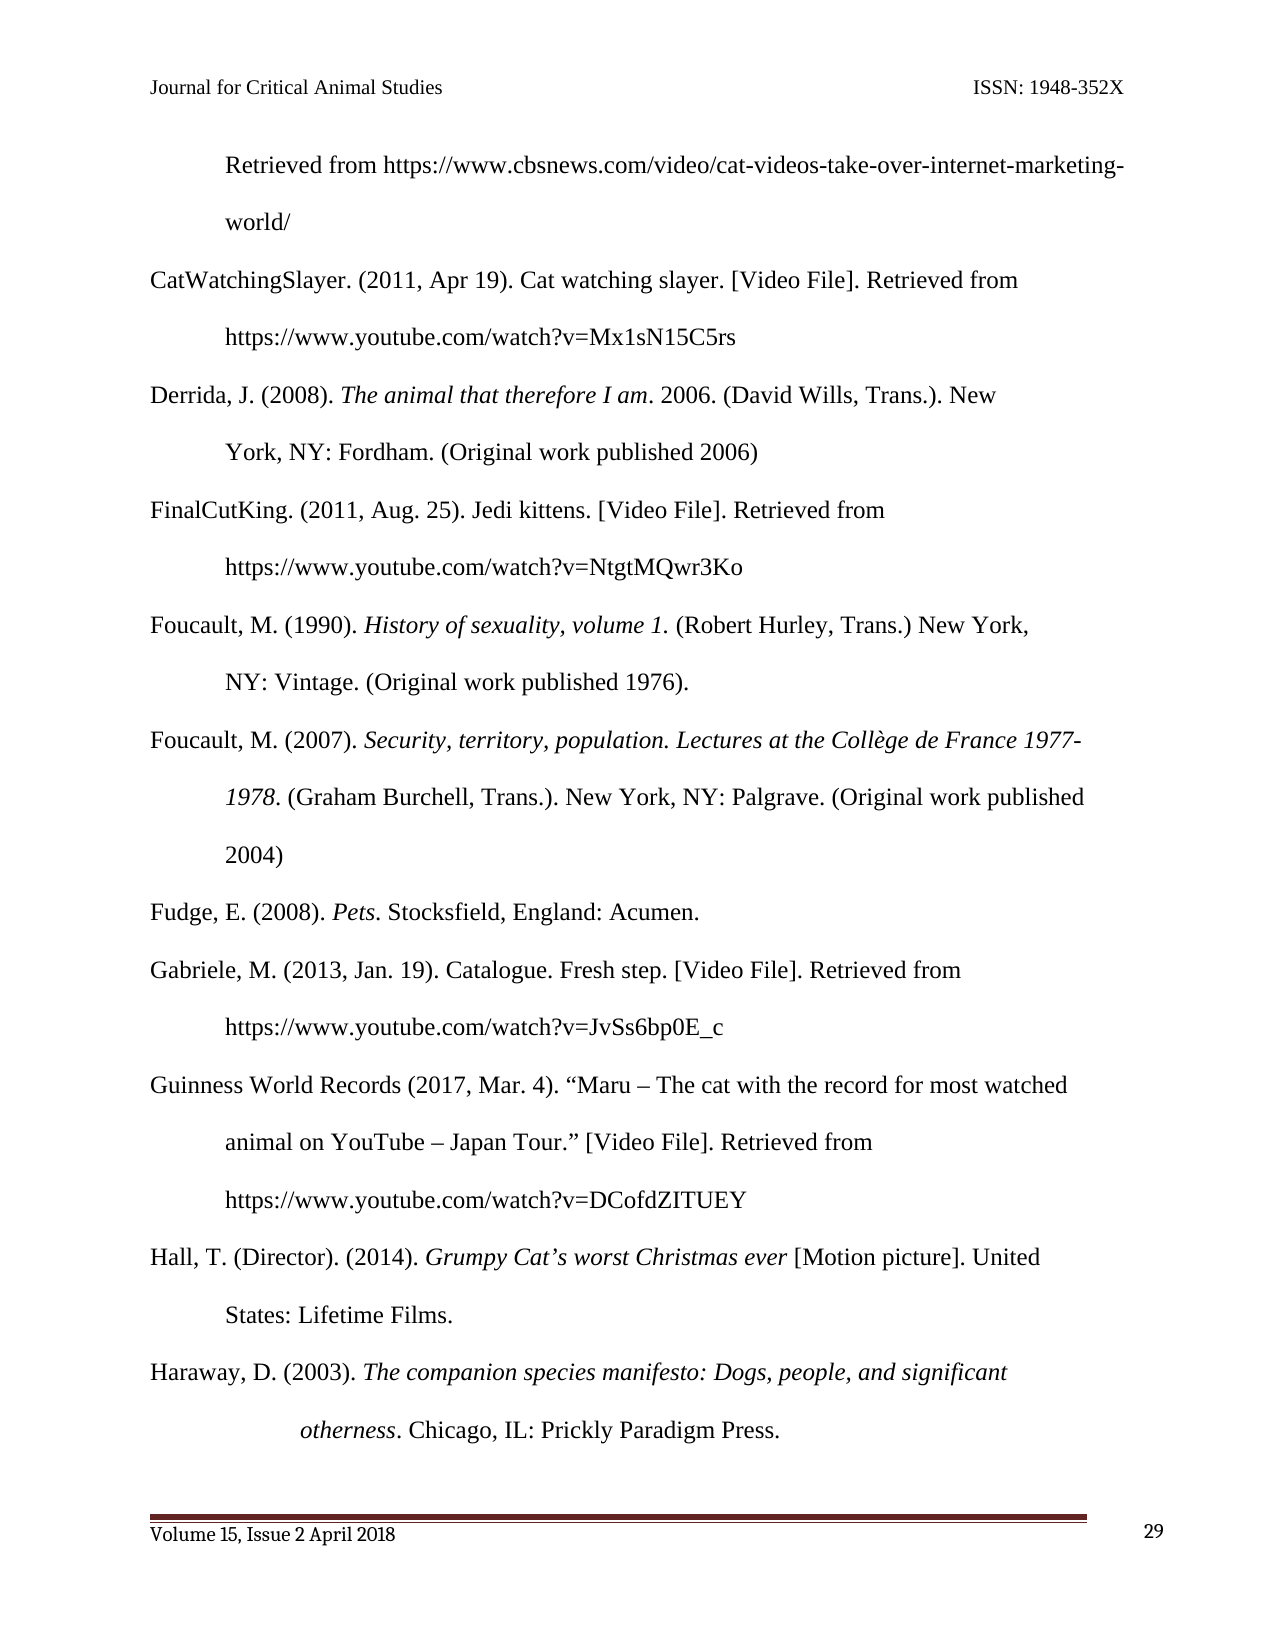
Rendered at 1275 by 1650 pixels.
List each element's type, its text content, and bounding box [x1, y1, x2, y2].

text FinalCutKing. (2011, Aug. 25). Jedi kittens. [Video File]. Retrieved from [150, 495, 1125, 524]
text York, NY: Fordham. (Original work published 2006) [150, 437, 1125, 466]
text NY: Vintage. (Original work published 1976). [150, 667, 1125, 696]
text 1978. (Graham Burchell, Trans.). New York, NY: Palgrave. (Original work published 2004) [225, 782, 1125, 869]
text CatWatchingSlayer. (2011, Apr 19). Cat watching slayer. [Video File]. Retrieved from [150, 265, 1125, 294]
text Gabriele, M. (2013, Jan. 19). Catalogue. Fresh step. [Video File]. Retrieved from [150, 955, 1125, 984]
text https://www.youtube.com/watch?v=NtgtMQwr3Ko [150, 552, 1125, 581]
text Fudge, E. (2008). Pets. Stocksfield, England: Acumen. [150, 897, 1125, 926]
text animal on YouTube – Japan Tour.” [Video File]. Retrieved from https://www.youtube.com/watch?v=DCofdZITUEY [225, 1127, 1125, 1214]
text Foucault, M. (1990). History of sexuality, volume 1. (Robert Hurley, Trans.) New York, [150, 610, 1125, 639]
text Derrida, J. (2008). The animal that therefore I am. 2006. (David Wills, Trans.). New [150, 380, 1125, 409]
text Foucault, M. (2007). Security, territory, population. Lectures at the Collège de France 1977- [150, 725, 1125, 754]
text Retrieved from https://www.cbsnews.com/video/cat-videos-take-over-internet-marketing-world/ [225, 150, 1125, 236]
text Guinness World Records (2017, Mar. 4). “Maru – The cat with the record for most watched [150, 1070, 1125, 1099]
text Hall, T. (Director). (2014). Grumpy Cat’s worst Christmas ever [Motion picture]. United [150, 1242, 1125, 1271]
text https://www.youtube.com/watch?v=JvSs6bp0E_c [150, 1012, 1125, 1041]
text Haraway, D. (2003). The companion species manifesto: Dogs, people, and significant [150, 1357, 1125, 1386]
text States: Lifetime Films. [150, 1300, 1125, 1329]
text https://www.youtube.com/watch?v=Mx1sN15C5rs [150, 322, 1125, 351]
text otherness. Chicago, IL: Prickly Paradigm Press. [225, 1415, 1125, 1444]
